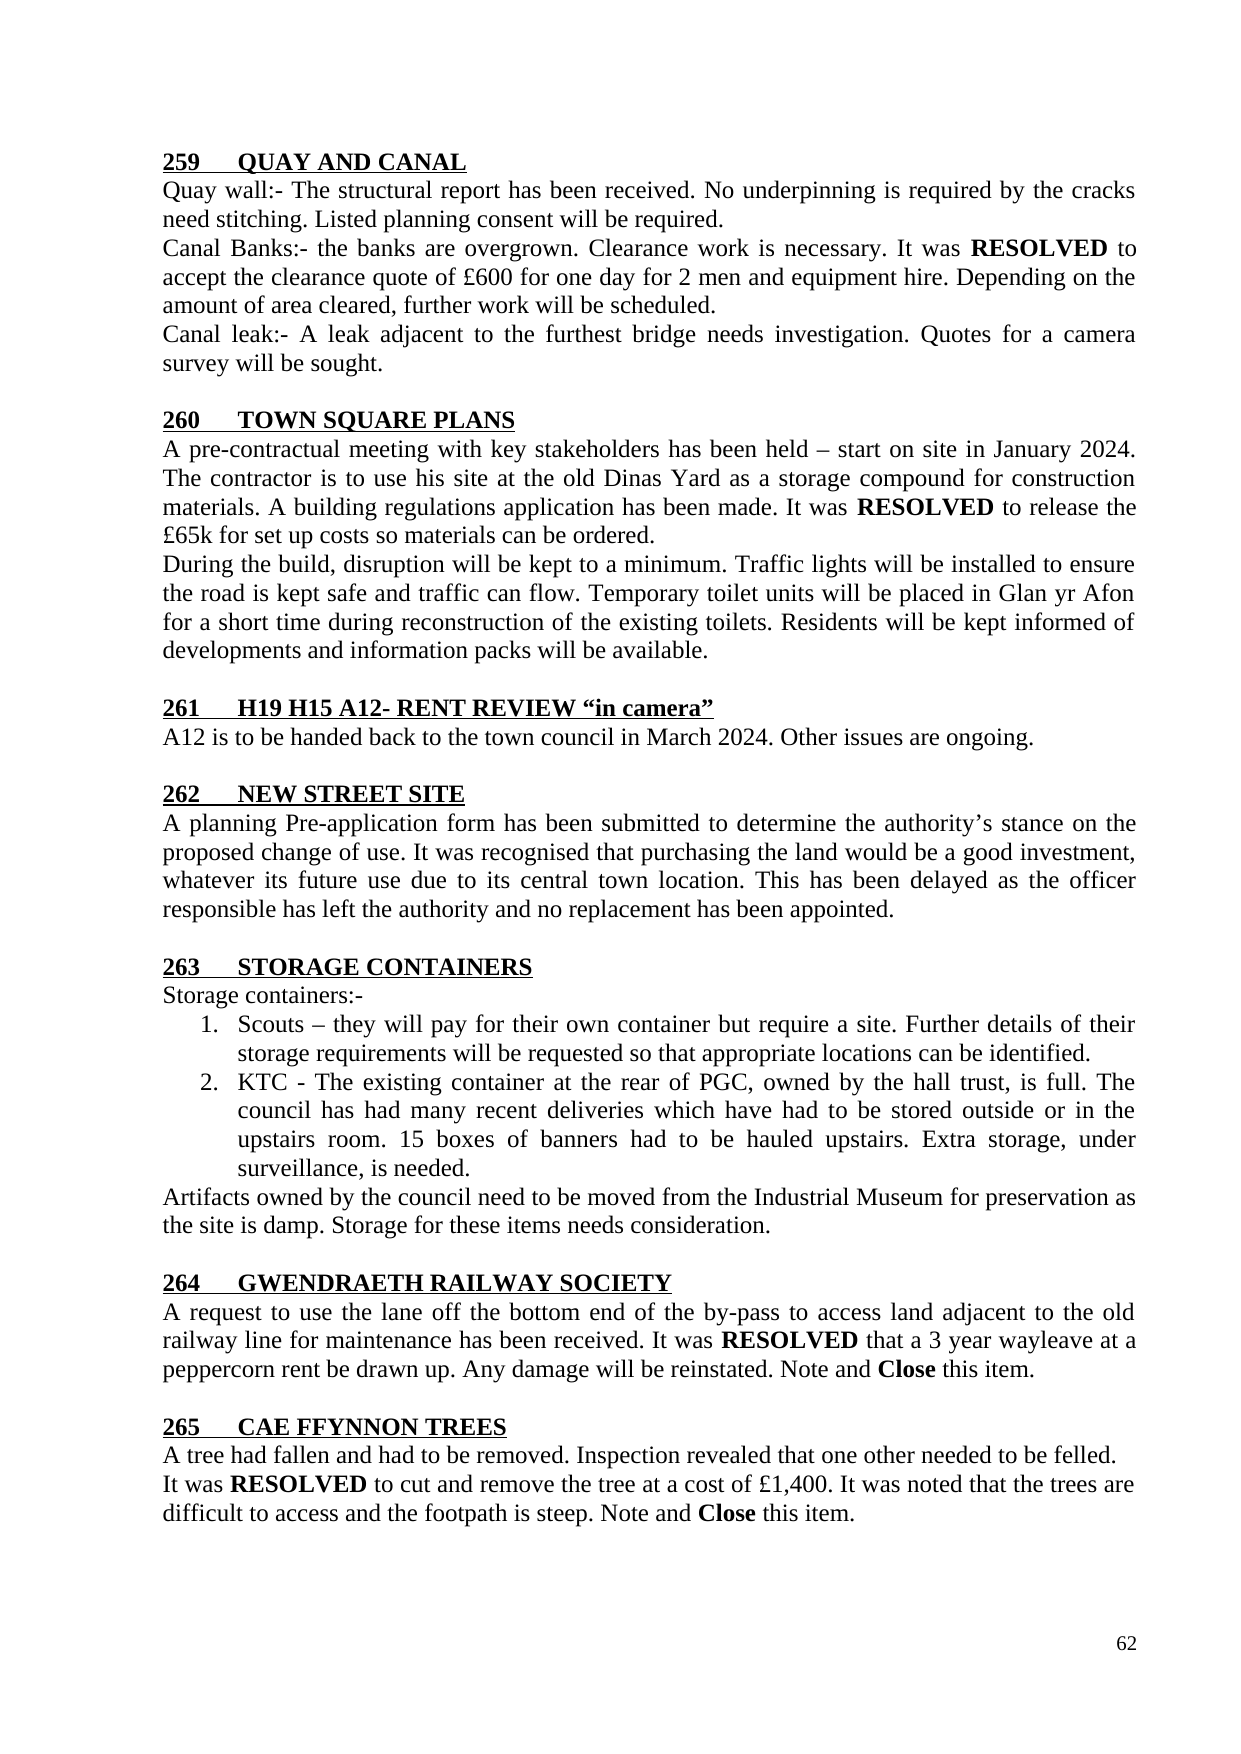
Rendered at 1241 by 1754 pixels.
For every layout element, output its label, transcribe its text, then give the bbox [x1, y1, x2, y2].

text Canal leak:- A leak adjacent to the furthest bridge needs investigation. Quotes for a camera survey will be sought. [162, 319, 1137, 377]
text It was RESOLVED to cut and remove the tree at a cost of £1,400. It was noted that the trees are difficult to access and the footpath is steep. Note and Close this item. [162, 1469, 1137, 1527]
text 263 STORAGE CONTAINERS [162, 952, 1137, 981]
text 260 TOWN SQUARE PLANS [162, 406, 1137, 434]
text 265 CAE FFYNNON TREES [162, 1412, 1137, 1441]
text 262 NEW STREET SITE [162, 779, 1137, 808]
subtitle 261 H19 H15 A12- RENT REVIEW “in camera” [162, 693, 1137, 722]
text Quay wall:- The structural report has been received. No underpinning is required by the cracks need stitching. Listed planning consent will be required. [162, 176, 1137, 233]
text Artifacts owned by the council need to be moved from the Industrial Museum for preservation as the site is damp. Storage for these items needs consideration. [162, 1182, 1137, 1239]
text A request to use the lane off the bottom end of the by-pass to access land adjacent to the old railway line for maintenance has been received. It was RESOLVED that a 3 year wayleave at a peppercorn rent be drawn up. Any damage will be reinstated. Note and Close this item. [162, 1297, 1137, 1383]
text 259 QUAY AND CANAL [162, 147, 1137, 176]
text A planning Pre-application form has been submitted to determine the authority’s stance on the proposed change of use. It was recognised that purchasing the land would be a good investment, whatever its future use due to its central town location. This has been delayed as the officer responsible has left the authority and no replacement has been appointed. [162, 808, 1137, 923]
list Scouts – they will pay for their own container but require a site. Further details of their storage requirements will be requested so that appropriate locations can be identified. [200, 1009, 1137, 1067]
text A12 is to be handed back to the town council in March 2024. Other issues are ongoing. [162, 722, 1137, 751]
text Canal Banks:- the banks are overgrown. Clearance work is necessary. It was RESOLVED to accept the clearance quote of £600 for one day for 2 men and equipment hire. Depending on the amount of area cleared, further work will be scheduled. [162, 233, 1137, 319]
text During the build, disruption will be kept to a minimum. Traffic lights will be installed to ensure the road is kept safe and traffic can flow. Temporary toilet units will be placed in Glan yr Afon for a short time during reconstruction of the existing toilets. Residents will be kept informed of developments and information packs will be available. [162, 549, 1137, 664]
text A tree had fallen and had to be removed. Inspection revealed that one other needed to be felled. [162, 1441, 1137, 1469]
text A pre-contractual meeting with key stakeholders has been held – start on site in January 2024. The contractor is to use his site at the old Dinas Yard as a storage compound for construction materials. A building regulations application has been made. It was RESOLVED to release the £65k for set up costs so materials can be ordered. [162, 434, 1137, 549]
text Storage containers:- [162, 981, 1137, 1009]
list KTC - The existing container at the rear of PGC, owned by the hall trust, is full. The council has had many recent deliveries which have had to be stored outside or in the upstairs room. 15 boxes of banners had to be hauled upstairs. Extra storage, under surveillance, is needed. [200, 1067, 1137, 1182]
text 264 GWENDRAETH RAILWAY SOCIETY [162, 1268, 1137, 1297]
